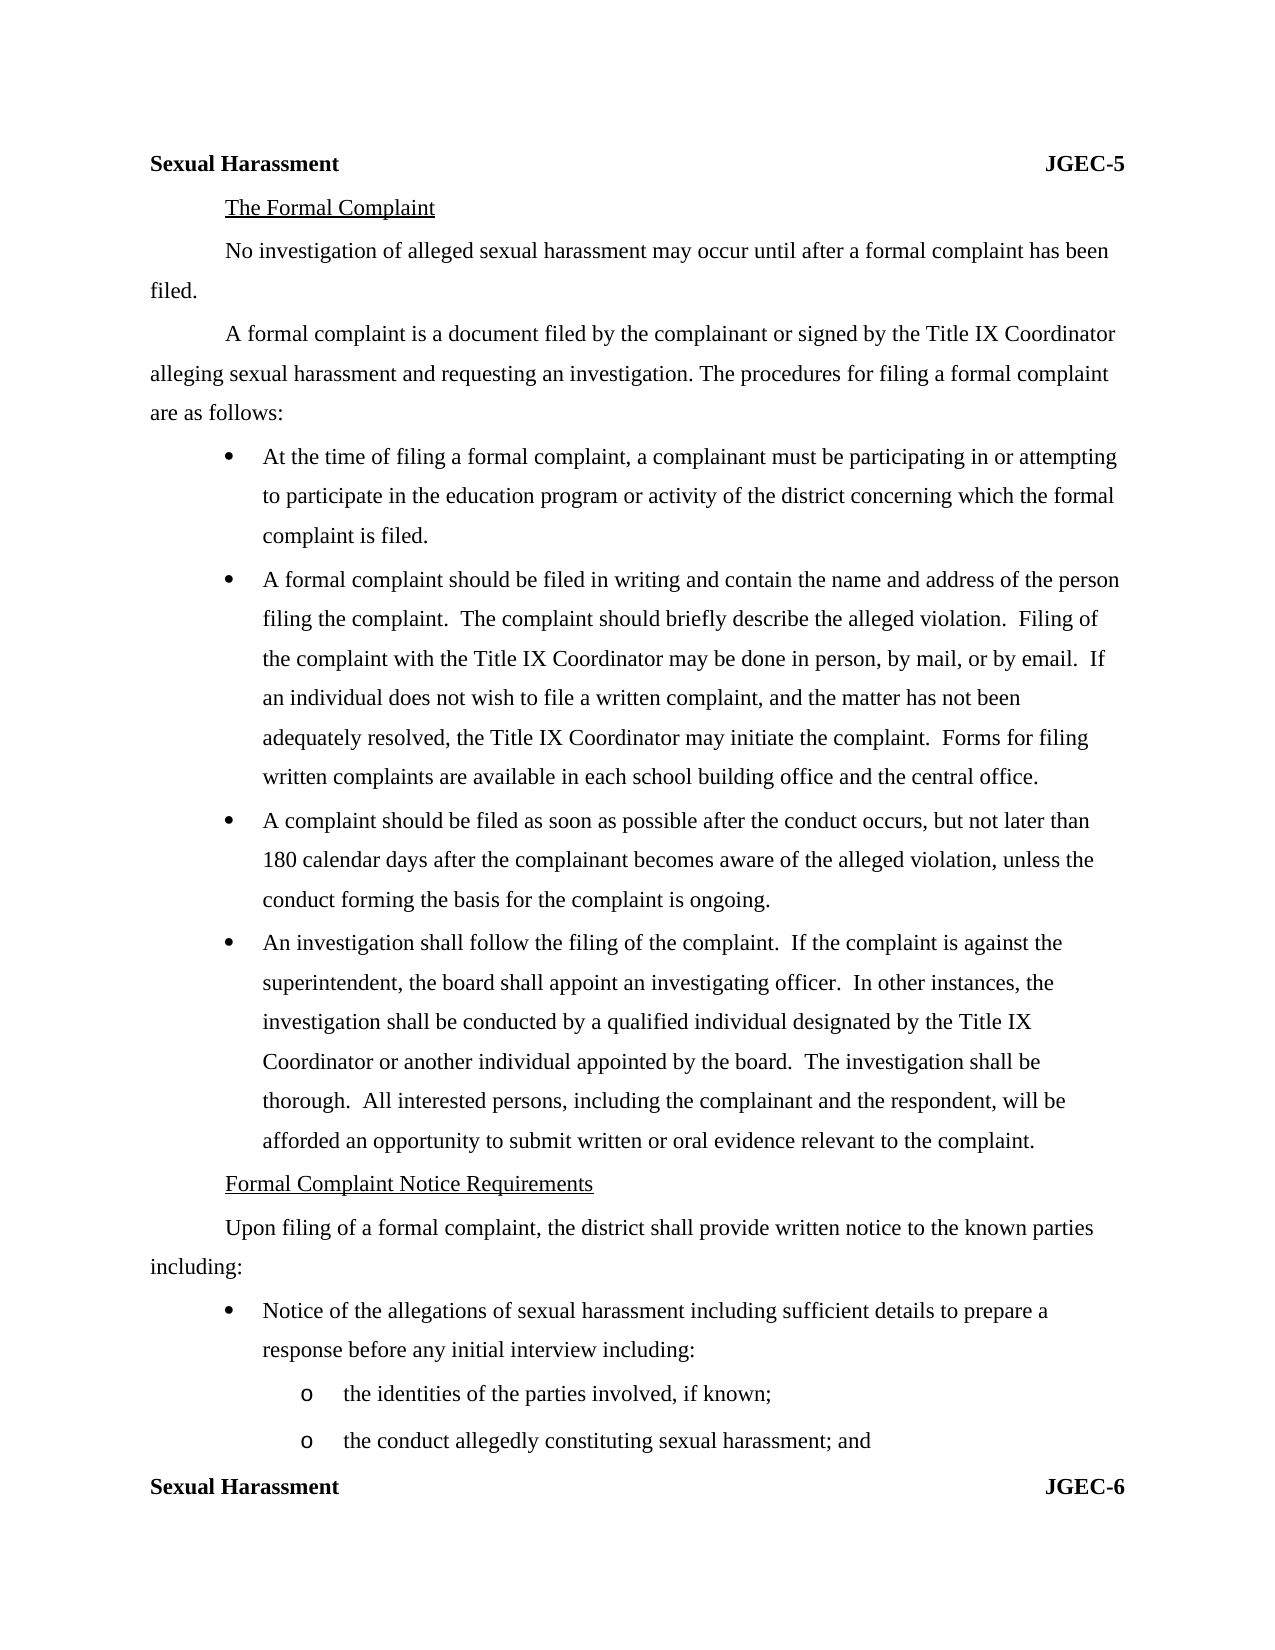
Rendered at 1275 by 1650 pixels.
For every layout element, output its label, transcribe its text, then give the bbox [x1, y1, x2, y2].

text Notice of the allegations of sexual harassment including sufficient details to prepare a response before any initial interview including: [225, 1297, 1125, 1363]
subtitle The Formal Complaint [225, 194, 1125, 220]
list the conduct allegedly constituting sexual harassment; and [300, 1427, 1125, 1455]
subtitle Sexual Harassment JGEC-6 [150, 1473, 1125, 1499]
subtitle Sexual Harassment JGEC-5 [150, 150, 1125, 176]
text A formal complaint should be filed in writing and contain the name and address of the person filing the complaint. The complaint should briefly describe the alleged violation. Filing of the complaint with the Title IX Coordinator may be done in person, by mail, or by email. If an individual does not wish to file a written complaint, and the matter has not been adequately resolved, the Title IX Coordinator may initiate the complaint. Forms for filing written complaints are available in each school building office and the central office. [225, 566, 1125, 789]
text A formal complaint is a document filed by the complainant or signed by the Title IX Coordinator alleging sexual harassment and requesting an investigation. The procedures for filing a formal complaint are as follows: [150, 320, 1125, 426]
subtitle Formal Complaint Notice Requirements [225, 1170, 1125, 1197]
text At the time of filing a formal complaint, a complainant must be participating in or attempting to participate in the education program or activity of the district concerning which the formal complaint is filed. [225, 443, 1125, 548]
text No investigation of alleged sexual harassment may occur until after a formal complaint has been filed. [150, 237, 1125, 303]
text A complaint should be filed as soon as possible after the conduct occurs, but not later than 180 calendar days after the complainant becomes aware of the alleged violation, unless the conduct forming the basis for the complaint is ongoing. [225, 807, 1125, 912]
text An investigation shall follow the filing of the complaint. If the complaint is against the superintendent, the board shall appoint an investigating officer. In other instances, the investigation shall be conducted by a qualified individual designated by the Title IX Coordinator or another individual appointed by the board. The investigation shall be thorough. All interested persons, including the complainant and the respondent, will be afforded an opportunity to submit written or oral evidence relevant to the complaint. [225, 929, 1125, 1153]
list the identities of the parties involved, if known; [300, 1380, 1125, 1408]
text Upon filing of a formal complaint, the district shall provide written notice to the known parties including: [150, 1214, 1125, 1280]
